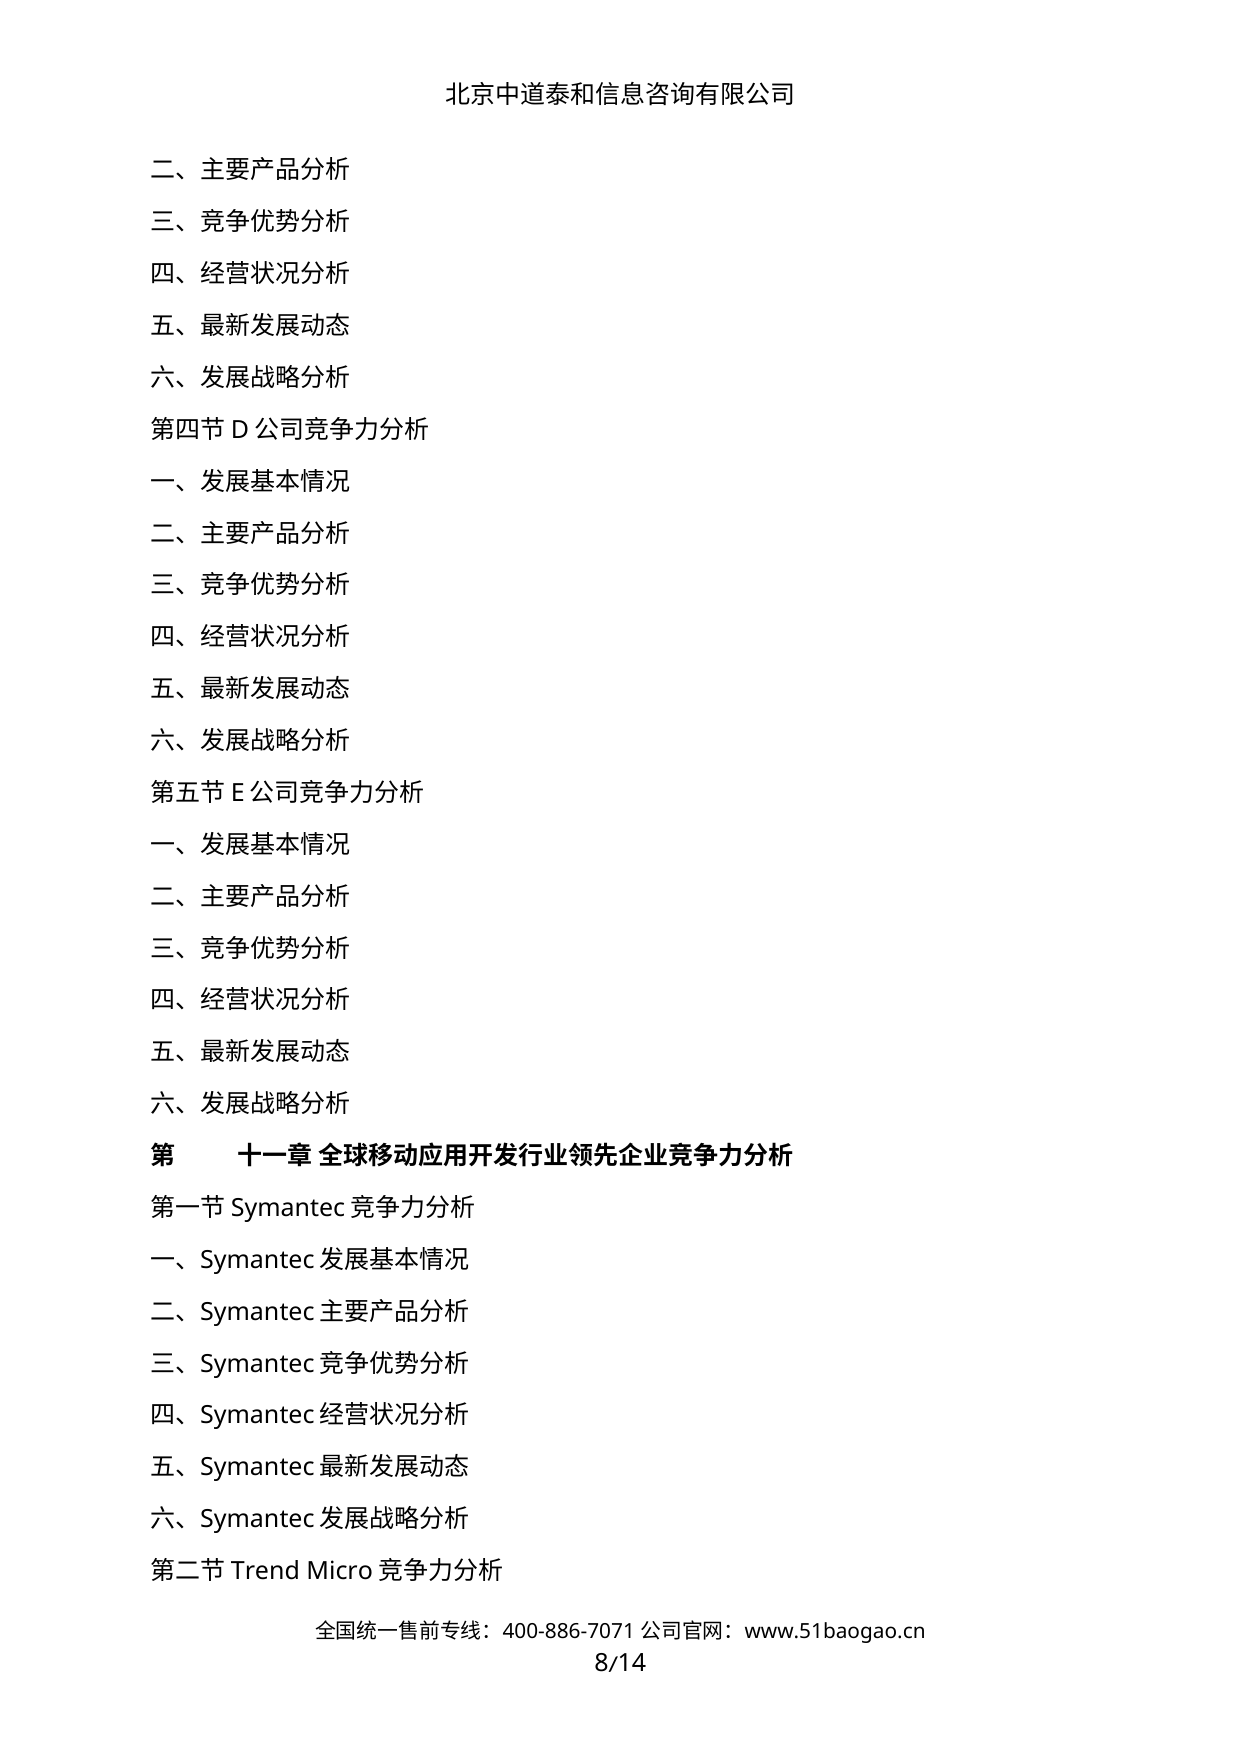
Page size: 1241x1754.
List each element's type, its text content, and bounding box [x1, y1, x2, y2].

text 四、经营状况分析 [150, 254, 1090, 290]
text 三、竞争优势分析 [150, 565, 1090, 601]
text 六、Symantec发展战略分析 [150, 1499, 1090, 1535]
text 一、Symantec发展基本情况 [150, 1239, 1090, 1276]
text 第五节 E公司竞争力分析 [150, 772, 1090, 809]
text 第四节 D公司竞争力分析 [150, 409, 1090, 446]
text 一、发展基本情况 [150, 824, 1090, 861]
text 四、经营状况分析 [150, 980, 1090, 1016]
text 五、最新发展动态 [150, 1032, 1090, 1068]
text 六、发展战略分析 [150, 721, 1090, 757]
text 三、竞争优势分析 [150, 928, 1090, 964]
text 二、主要产品分析 [150, 150, 1090, 186]
text 三、Symantec竞争优势分析 [150, 1343, 1090, 1379]
text 第 十一章 全球移动应用开发行业领先企业竞争力分析 [150, 1136, 1090, 1172]
text 五、Symantec最新发展动态 [150, 1447, 1090, 1483]
text 一、发展基本情况 [150, 461, 1090, 497]
text 三、竞争优势分析 [150, 202, 1090, 238]
text 五、最新发展动态 [150, 669, 1090, 705]
text 四、经营状况分析 [150, 617, 1090, 653]
text 四、Symantec经营状况分析 [150, 1395, 1090, 1431]
text 二、Symantec主要产品分析 [150, 1291, 1090, 1327]
text 六、发展战略分析 [150, 357, 1090, 394]
text 六、发展战略分析 [150, 1084, 1090, 1120]
text 五、最新发展动态 [150, 306, 1090, 342]
text 二、主要产品分析 [150, 876, 1090, 912]
text 第二节 Trend Micro竞争力分析 [150, 1551, 1090, 1587]
text 二、主要产品分析 [150, 513, 1090, 549]
text 第一节 Symantec竞争力分析 [150, 1187, 1090, 1224]
